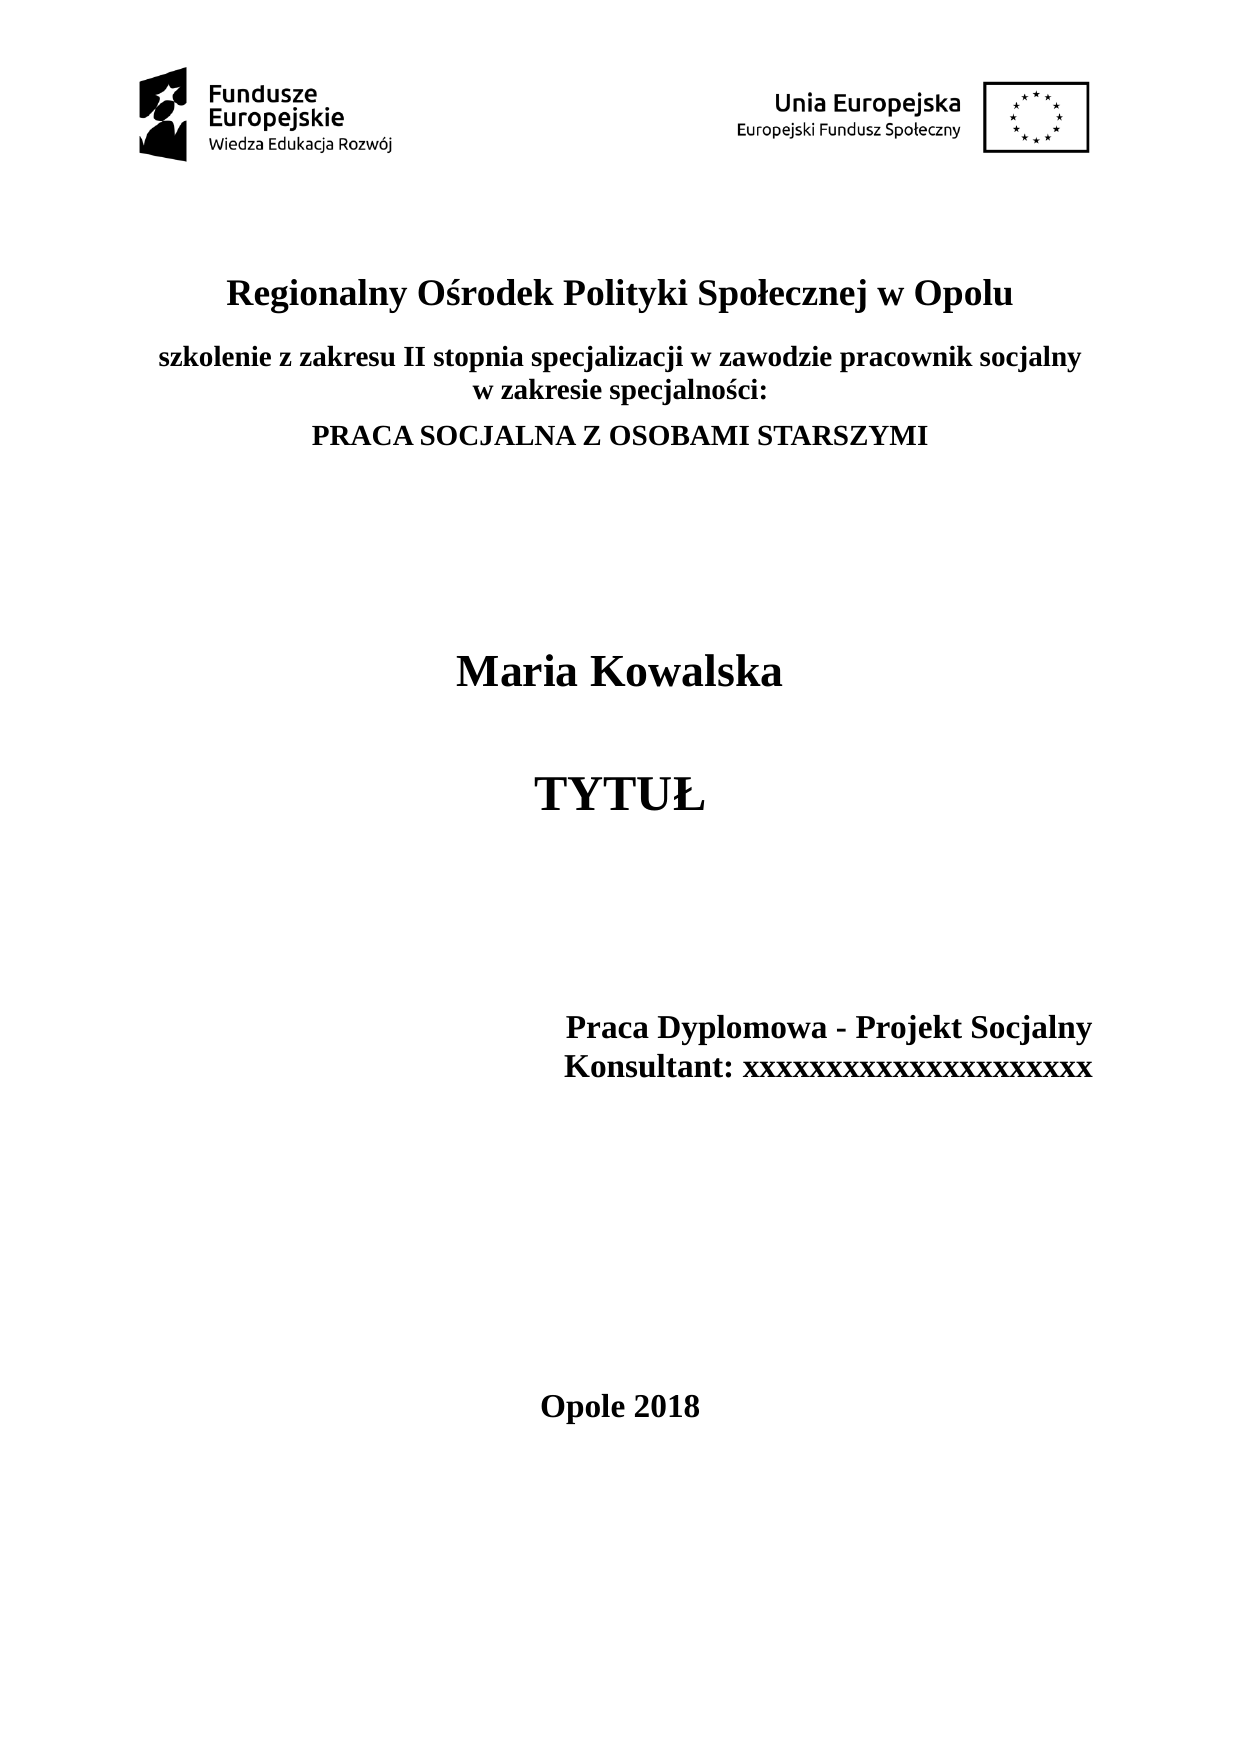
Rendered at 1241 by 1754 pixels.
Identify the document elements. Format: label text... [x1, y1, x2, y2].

text TYTUŁ [148, 763, 1093, 821]
picture [104, 43, 1099, 185]
text Maria Kowalska [148, 643, 1093, 696]
text PRACA SOCJALNA Z OSOBAMI STARSZYMI [148, 418, 1093, 452]
text Opole 2018 [148, 1386, 1093, 1424]
text Regionalny Ośrodek Polityki Społecznej w Opolu [148, 271, 1093, 314]
text Konsultant: xxxxxxxxxxxxxxxxxxxxx [148, 1046, 1093, 1084]
text Praca Dyplomowa - Projekt Socjalny [148, 1008, 1093, 1046]
text szkolenie z zakresu II stopnia specjalizacji w zawodzie pracownik socjalny w zakresie specjalności: [148, 339, 1093, 406]
